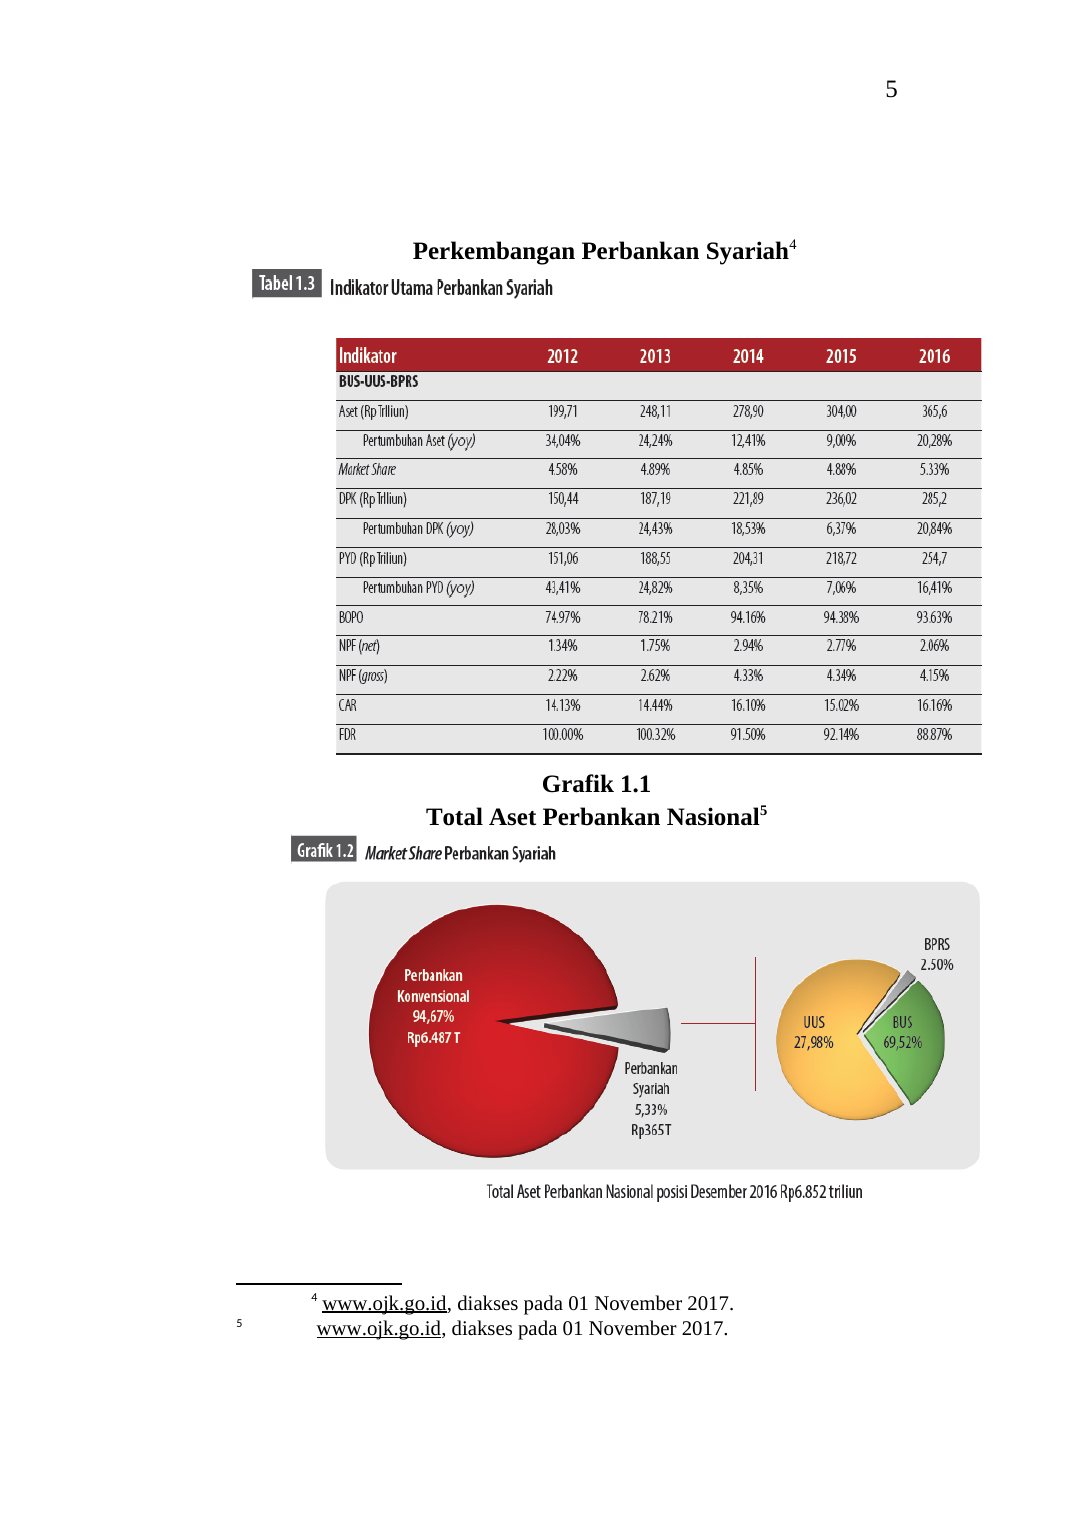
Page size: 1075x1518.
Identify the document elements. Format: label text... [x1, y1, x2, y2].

picture [280, 834, 991, 1210]
picture [236, 269, 988, 755]
text Perkembangan Perbankan Syariah [311, 236, 898, 265]
list Total Aset Perbankan Nasional [281, 802, 898, 830]
list Grafik 1.1 [281, 769, 898, 797]
